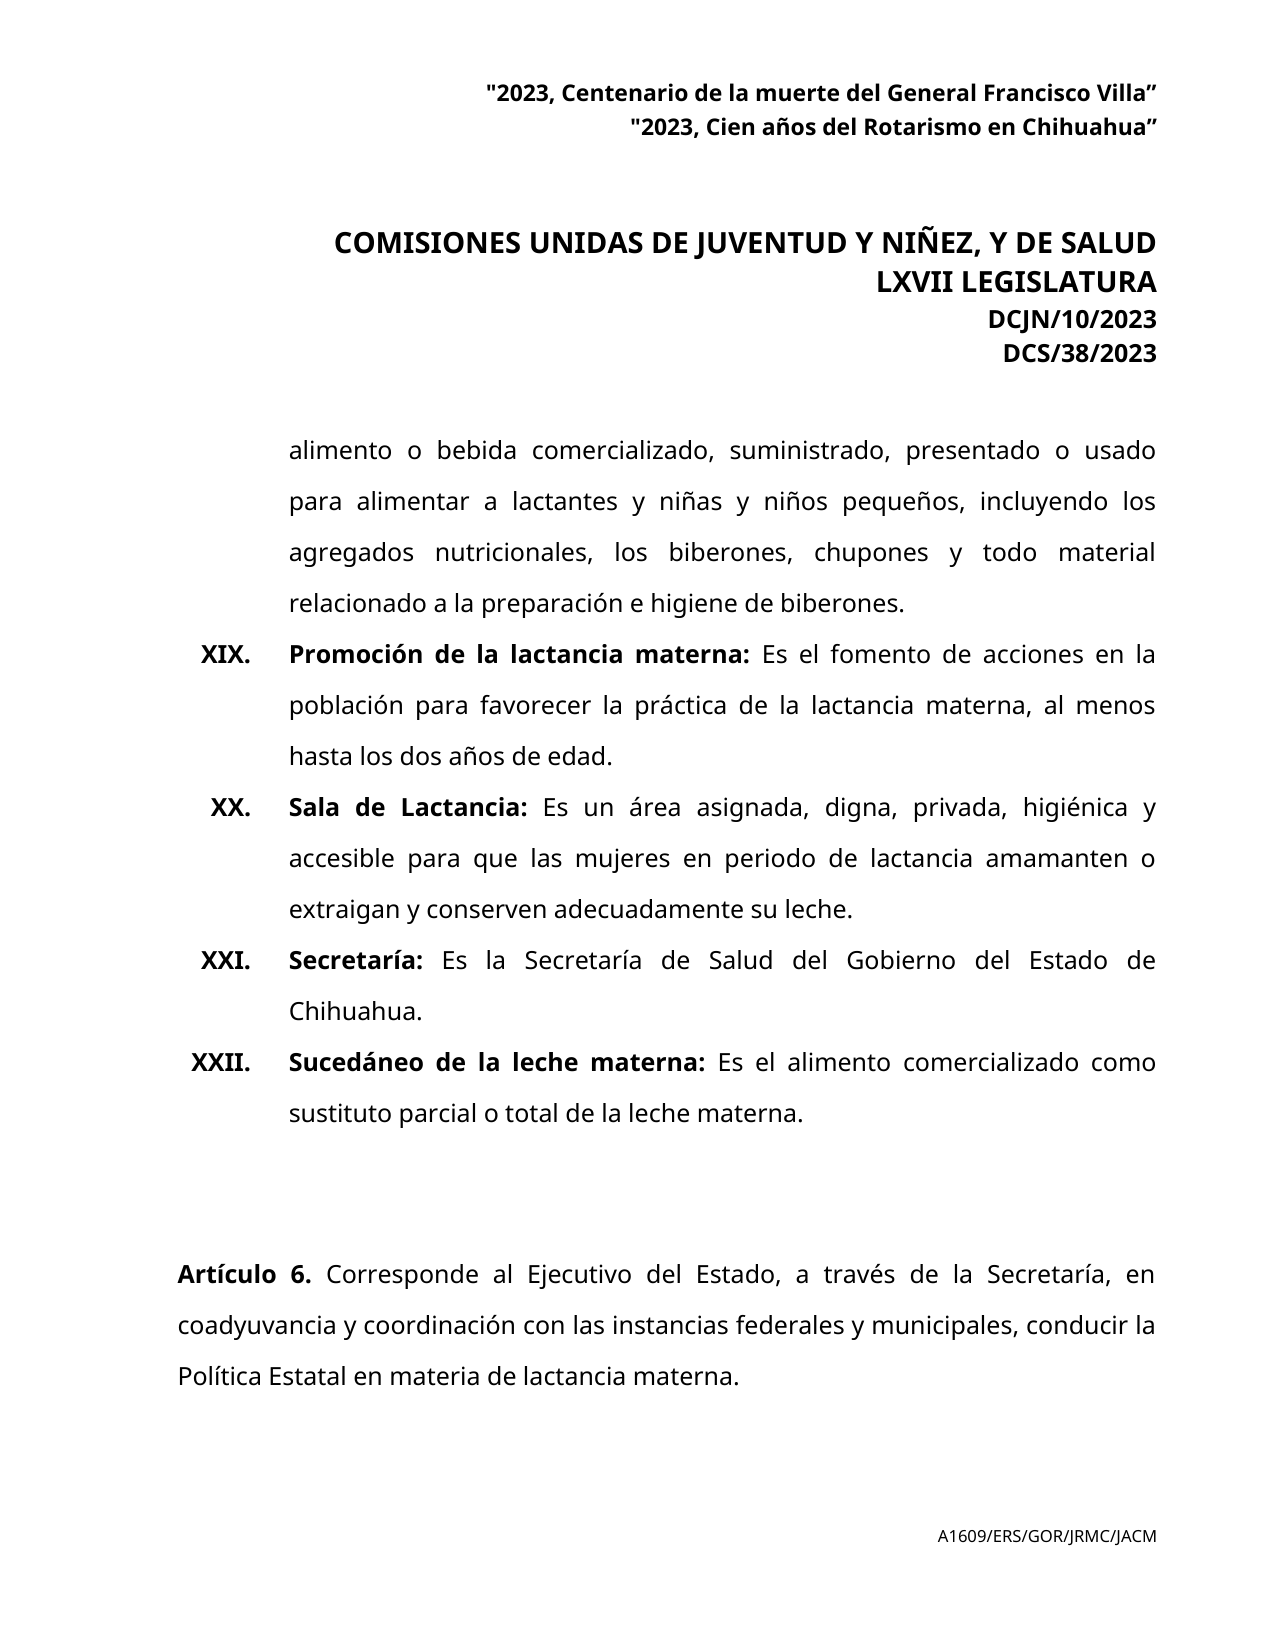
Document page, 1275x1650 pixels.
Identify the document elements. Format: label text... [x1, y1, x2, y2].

list Sala de Lactancia: Es un área asignada, digna, privada, higiénica y accesible para que las mujeres en periodo de lactancia amamanten o extraigan y conserven adecuadamente su leche. [251, 789, 1157, 926]
list Sucedáneo de la leche materna: Es el alimento comercializado como sustituto parcial o total de la leche materna. [251, 1045, 1157, 1130]
list Promoción de la lactancia materna: Es el fomento de acciones en la población para favorecer la práctica de la lactancia materna, al menos hasta los dos años de edad. [251, 636, 1157, 773]
text Artículo 6. Corresponde al Ejecutivo del Estado, a través de la Secretaría, en coadyuvancia y coordinación con las instancias federales y municipales, conducir la Política Estatal en materia de lactancia materna. [177, 1256, 1157, 1392]
list Secretaría: Es la Secretaría de Salud del Gobierno del Estado de Chihuahua. [251, 943, 1157, 1028]
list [251, 432, 1157, 619]
